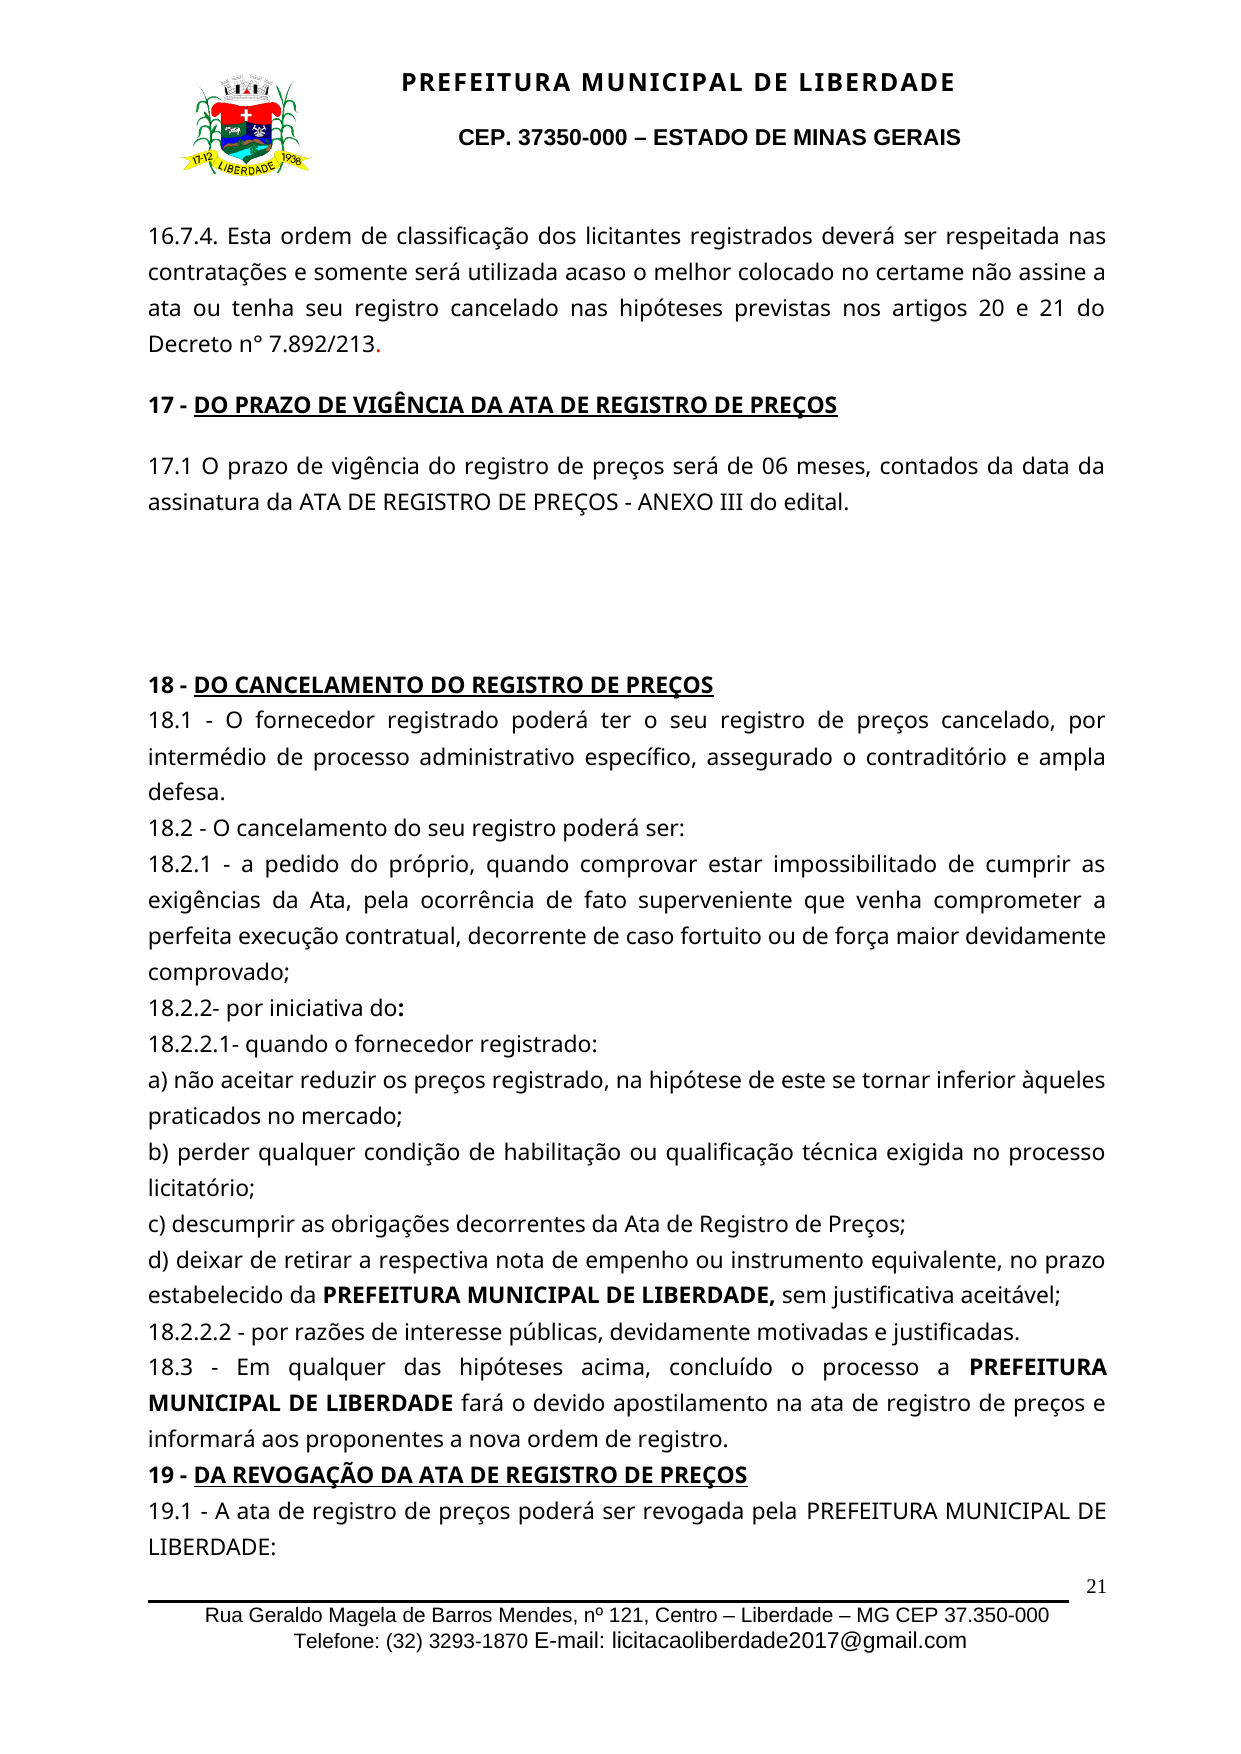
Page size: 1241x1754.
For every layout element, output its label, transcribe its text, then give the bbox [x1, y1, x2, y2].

text 18.2.2.1- quando o fornecedor registrado: [148, 1028, 1107, 1059]
text 17 - DO PRAZO DE VIGÊNCIA DA ATA DE REGISTRO DE PREÇOS [148, 389, 1107, 420]
text 18.1 - O fornecedor registrado poderá ter o seu registro de preços cancelado, por intermédio de processo administrativo específico, assegurado o contraditório e ampla defesa. [148, 704, 1107, 808]
text 19.1 - A ata de registro de preços poderá ser revogada pela PREFEITURA MUNICIPAL DE LIBERDADE: [148, 1495, 1107, 1562]
text a) não aceitar reduzir os preços registrado, na hipótese de este se tornar inferior àqueles praticados no mercado; [148, 1064, 1107, 1131]
text 18.2.2- por iniciativa do: [148, 992, 1107, 1023]
text 18 - DO CANCELAMENTO DO REGISTRO DE PREÇOS [148, 668, 1107, 700]
text 18.2.2.2 - por razões de interesse públicas, devidamente motivadas e justificadas. [148, 1315, 1107, 1347]
text 19 - DA REVOGAÇÃO DA ATA DE REGISTRO DE PREÇOS [148, 1459, 1107, 1490]
text 18.2 - O cancelamento do seu registro poderá ser: [148, 812, 1107, 843]
text c) descumprir as obrigações decorrentes da Ata de Registro de Preços; [148, 1208, 1107, 1239]
text b) perder qualquer condição de habilitação ou qualificação técnica exigida no processo licitatório; [148, 1136, 1107, 1203]
text d) deixar de retirar a respectiva nota de empenho ou instrumento equivalente, no prazo estabelecido da PREFEITURA MUNICIPAL DE LIBERDADE, sem justificativa aceitável; [148, 1243, 1107, 1311]
text 17.1 O prazo de vigência do registro de preços será de 06 meses, contados da data da assinatura da ATA DE REGISTRO DE PREÇOS - ANEXO III do edital. [148, 450, 1107, 517]
text 18.3 - Em qualquer das hipóteses acima, concluído o processo a PREFEITURA MUNICIPAL DE LIBERDADE fará o devido apostilamento na ata de registro de preços e informará aos proponentes a nova ordem de registro. [148, 1351, 1107, 1454]
text 16.7.4. Esta ordem de classificação dos licitantes registrados deverá ser respeitada nas contratações e somente será utilizada acaso o melhor colocado no certame não assine a ata ou tenha seu registro cancelado nas hipóteses previstas nos artigos 20 e 21 do Decreto n° 7.892/213. [148, 220, 1107, 359]
text 18.2.1 - a pedido do próprio, quando comprovar estar impossibilitado de cumprir as exigências da Ata, pela ocorrência de fato superveniente que venha comprometer a perfeita execução contratual, decorrente de caso fortuito ou de força maior devidamente comprovado; [148, 848, 1107, 987]
